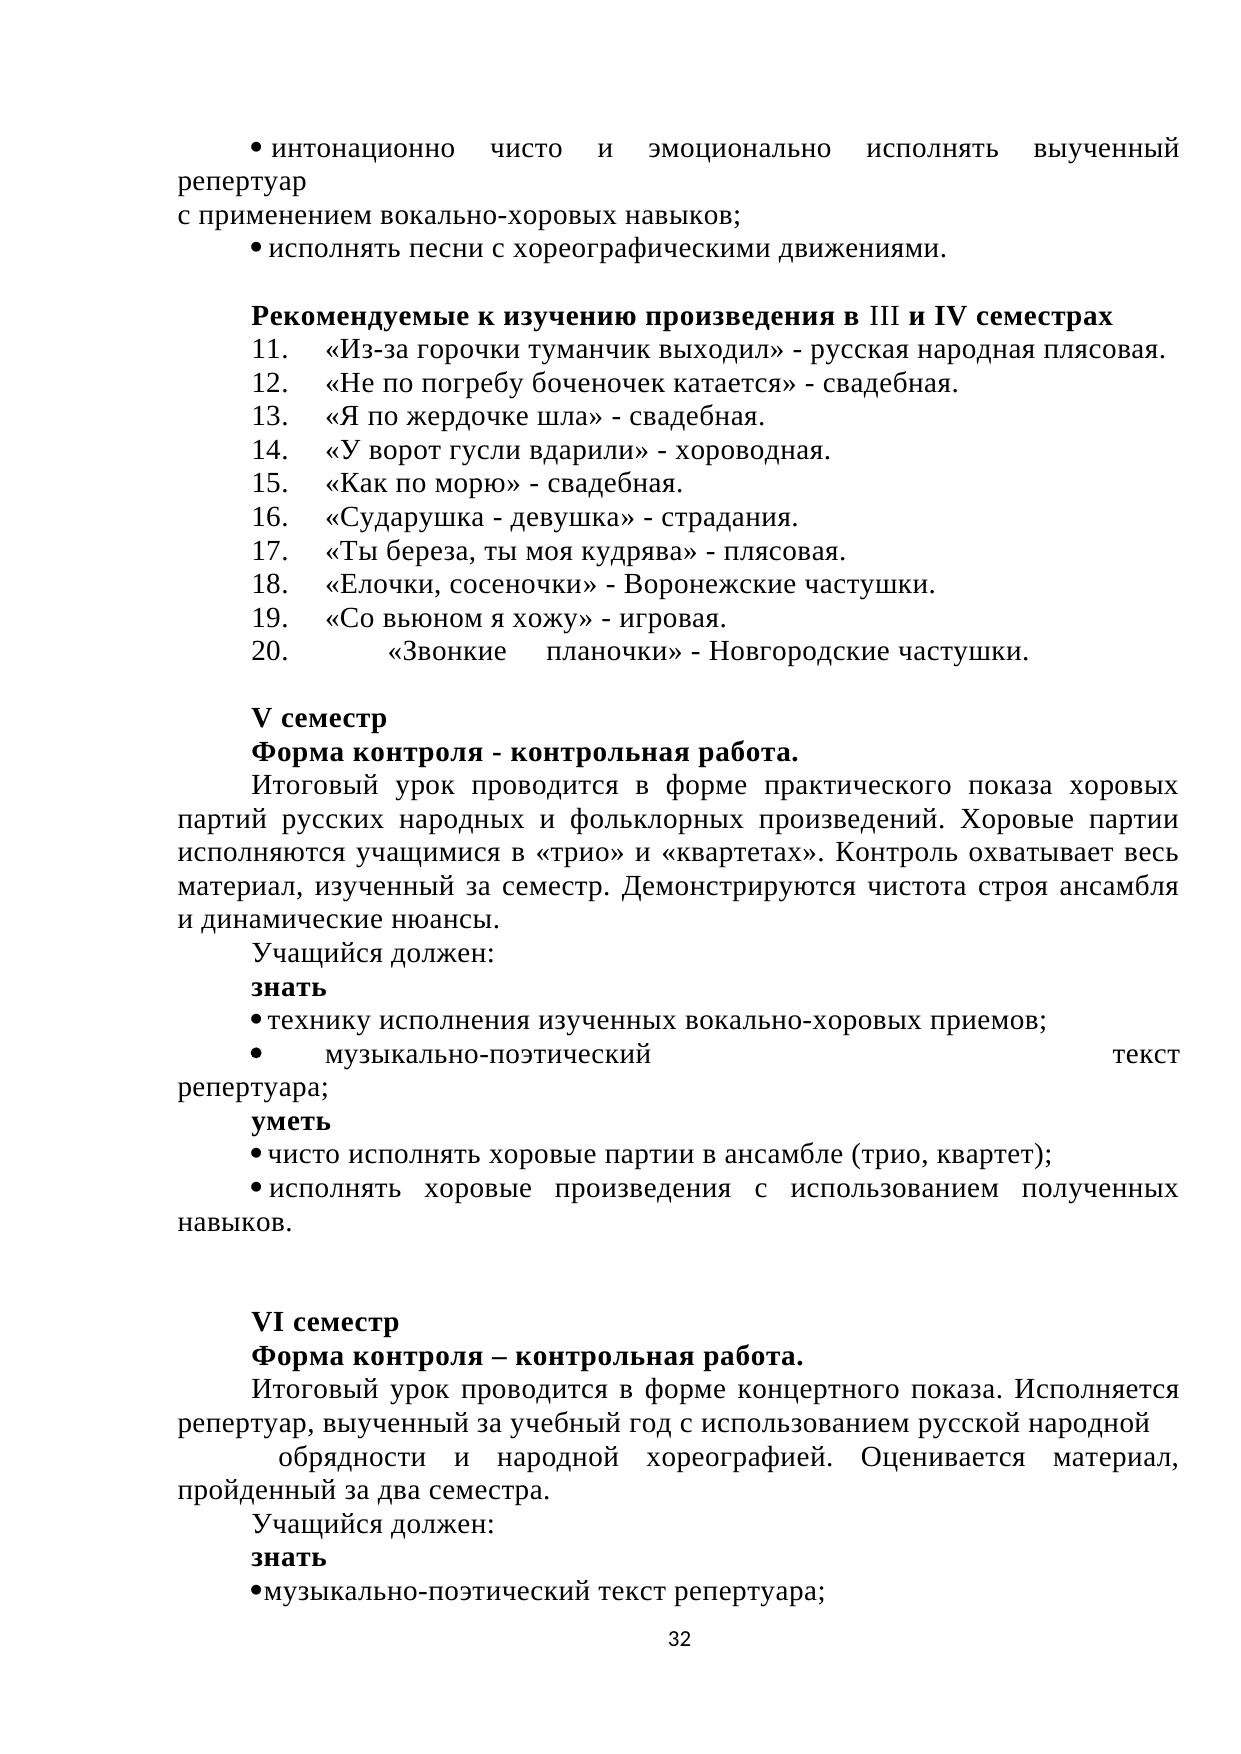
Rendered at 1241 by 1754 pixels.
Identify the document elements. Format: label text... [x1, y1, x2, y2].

text Форма контроля - контрольная работа. [177, 734, 1181, 767]
list интонационно чисто и эмоционально исполнять выученный репертуар с применением вокально-хоровых навыков; [177, 130, 1181, 231]
list «Со вьюном я хожу» - игровая. [177, 600, 1181, 633]
text знать [177, 1539, 1181, 1573]
list технику исполнения изученных вокально-хоровых приемов; [177, 1002, 1181, 1036]
list исполнять песни с хореографическими движениями. [177, 231, 1181, 264]
list чисто исполнять хоровые партии в ансамбле (трио, квартет); [177, 1137, 1181, 1170]
text знать [177, 969, 1181, 1002]
text Итоговый урок проводится в форме практического показа хоровых партий русских народных и фольклорных произведений. Хоровые партии исполняются учащимися в «трио» и «квартетах». Контроль охватывает весь материал, изученный за семестр. Демонстрируются чистота строя ансамбля и динамические нюансы. [177, 767, 1181, 935]
text Итоговый урок проводится в форме концертного показа. Исполняется репертуар, выученный за учебный год с использованием русской народной [177, 1372, 1181, 1439]
list «Елочки, сосеночки» - Воронежские частушки. [177, 566, 1181, 600]
text Учащийся должен: [177, 935, 1181, 969]
text уметь [177, 1103, 1181, 1137]
text обрядности и народной хореографией. Оценивается материал, пройденный за два семестра. [177, 1439, 1181, 1506]
list «Не по погребу боченочек катается» - свадебная. [177, 365, 1181, 398]
list «Звонкие планочки» - Новгородские частушки. [177, 633, 1181, 667]
text Учащийся должен: [177, 1506, 1181, 1539]
list «Ты береза, ты моя кудрява» - плясовая. [177, 533, 1181, 566]
list музыкально-поэтический текст репертуара; [177, 1036, 1181, 1103]
text Рекомендуемые к изучению произведения в III и IV семестрах [177, 298, 1181, 331]
text Форма контроля – контрольная работа. [177, 1338, 1181, 1372]
list «Сударушка - девушка» - страдания. [177, 499, 1181, 533]
list «Как по морю» - свадебная. [177, 466, 1181, 499]
list «У ворот гусли вдарили» - хороводная. [177, 432, 1181, 466]
list «Из-за горочки туманчик выходил» - русская народная плясовая. [177, 331, 1181, 365]
text VI семестр [177, 1304, 1181, 1338]
list музыкально-поэтический текст репертуара; [177, 1573, 1181, 1606]
text V семестр [177, 700, 1181, 734]
list «Я по жердочке шла» - свадебная. [177, 398, 1181, 432]
list исполнять хоровые произведения с использованием полученных навыков. [177, 1170, 1181, 1237]
